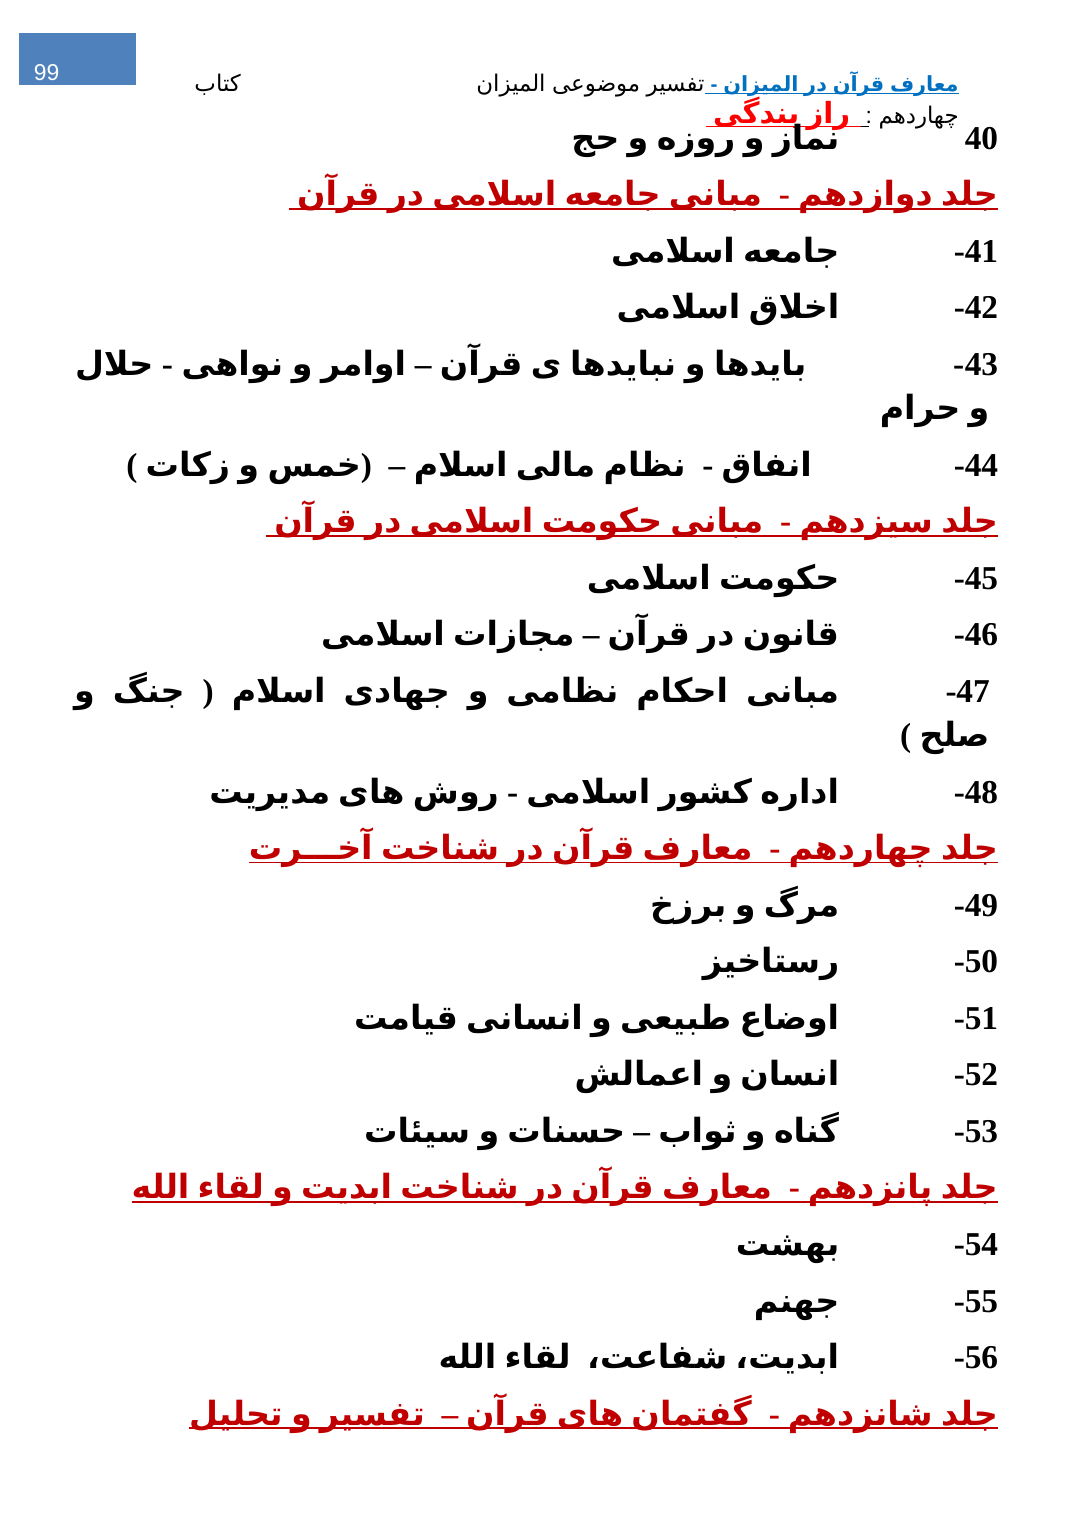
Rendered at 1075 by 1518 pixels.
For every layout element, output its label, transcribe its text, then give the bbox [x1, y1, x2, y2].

text 44- انفاق - نظام مالی اسلام – (خمس و زکات ) [74, 445, 998, 483]
text 56- ابدیت، شفاعت، لقاء الله [74, 1337, 998, 1376]
text 40 نماز و روزه و حج [74, 118, 998, 156]
text 54- بهشت [74, 1224, 998, 1263]
text 43- بایدها و نبایدها ی قرآن – اوامر و نواهی - حلال و حرام [74, 344, 998, 427]
text جلد شانزدهم - گفتمان های قرآن – تفسیر و تحلیل [74, 1394, 998, 1432]
text 49- مرگ و برزخ [74, 885, 998, 923]
text جلد دوازدهم - مبانی جامعه اسلامی در قرآن [74, 175, 998, 213]
text جلد سیزدهم - مبانی حکومت اسلامی در قرآن [74, 502, 998, 540]
text 42- اخلاق اسلامی [74, 288, 998, 326]
text 51- اوضاع طبیعی و انسانی قیامت [74, 998, 998, 1036]
text جلد پانزدهم - معارف قرآن در شناخت ابدیت و لقاء الله [74, 1168, 998, 1206]
text 53- گناه و ثواب – حسنات و سیئات [74, 1111, 998, 1149]
text جلد چهاردهم - معارف قرآن در شناخت آخـــرت [74, 828, 998, 867]
text 45- حکومت اسلامی [74, 558, 998, 596]
text 41- جامعه اسلامی [74, 231, 998, 269]
text 48- اداره کشور اسلامی - روش های مدیریت [74, 772, 998, 810]
text 50- رستاخیز [74, 942, 998, 980]
text 52- انسان و اعمالش [74, 1055, 998, 1093]
text 55- جهنم [74, 1281, 998, 1319]
text 47- مبانی احکام نظامی و جهادی اسلام ( جنگ و صلح ) [74, 671, 998, 754]
text 46- قانون در قرآن – مجازات اسلامی [74, 615, 998, 653]
